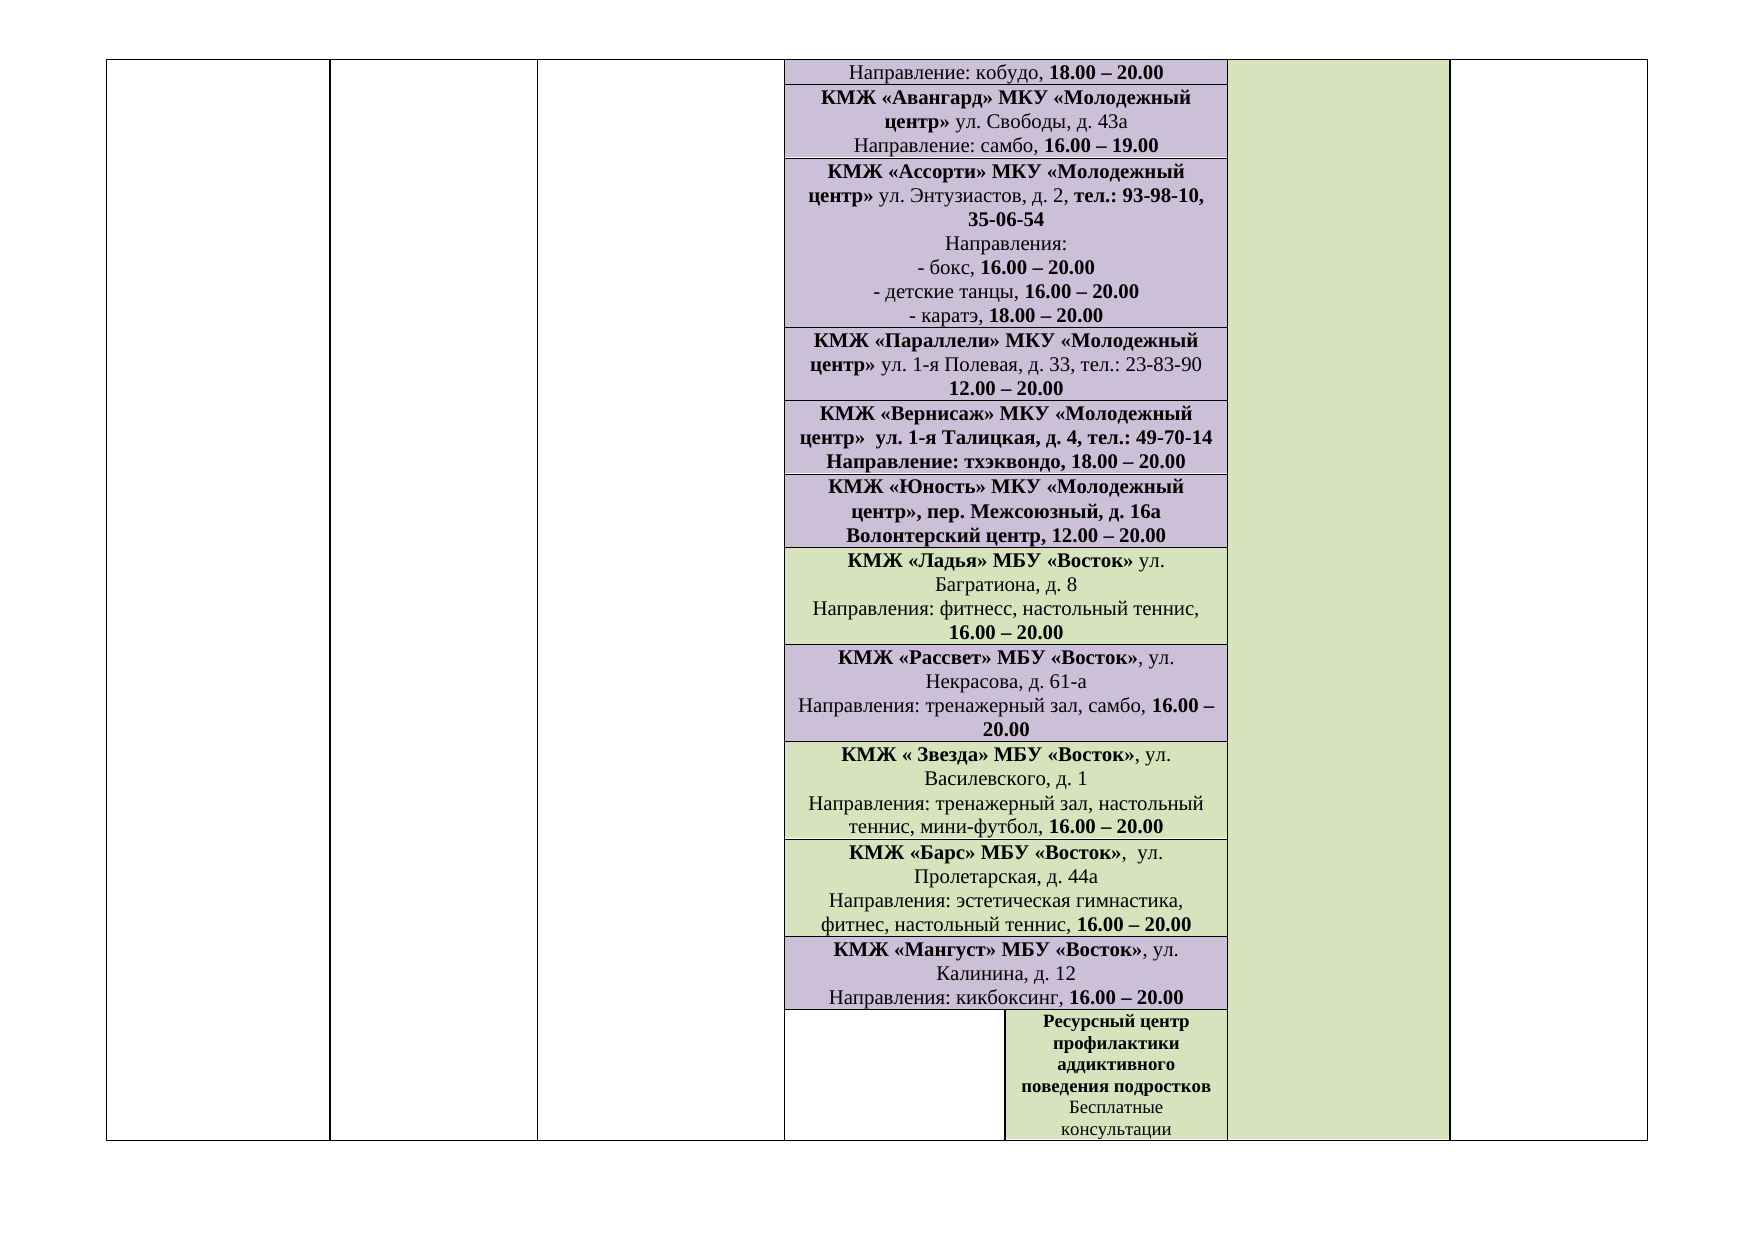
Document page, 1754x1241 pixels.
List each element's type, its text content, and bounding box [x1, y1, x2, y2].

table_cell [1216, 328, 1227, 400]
table_cell КМЖ «Мангуст» МБУ «Восток», ул. Калинина, д. 12 Направления: кикбоксинг, 16.00 – 20.00 [785, 937, 1227, 1009]
table_cell КМЖ «Ассорти» МКУ «Молодежный центр» ул. Энтузиастов, д. 2, тел.: 93-98-10, 35-06-54 Направления: - бокс, 16.00 – 20.00 - детские танцы, 16.00 – 20.00 - каратэ, 18.00 – 20.00 [785, 159, 1227, 327]
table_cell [1006, 1010, 1227, 1139]
table_cell КМЖ «Барс» МБУ «Восток», ул. Пролетарская, д. 44а Направления: эстетическая гимнастика, фитнес, настольный теннис, 16.00 – 20.00 [785, 840, 1227, 936]
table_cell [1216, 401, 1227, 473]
table_cell КМЖ «Юность» МКУ «Молодежный центр», пер. Межсоюзный, д. 16а Волонтерский центр, 12.00 – 20.00 [785, 475, 1227, 547]
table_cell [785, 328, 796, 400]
table_cell КМЖ « Звезда» МБУ «Восток», ул. Василевского, д. 1 Направления: тренажерный зал, настольный теннис, мини-футбол, 16.00 – 20.00 [785, 742, 1227, 838]
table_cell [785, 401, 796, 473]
table_cell КМЖ «Авангард» МКУ «Молодежный центр» ул. Свободы, д. 43а Направление: самбо, 16.00 – 19.00 [785, 85, 1227, 157]
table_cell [785, 60, 1227, 84]
table_cell КМЖ «Рассвет» МБУ «Восток», ул. Некрасова, д. 61-а Направления: тренажерный зал, самбо, 16.00 – 20.00 [785, 645, 1227, 741]
table_cell КМЖ «Ладья» МБУ «Восток» ул. Багратиона, д. 8 Направления: фитнесс, настольный теннис, 16.00 – 20.00 [785, 548, 1227, 644]
table_cell [785, 1010, 1004, 1139]
